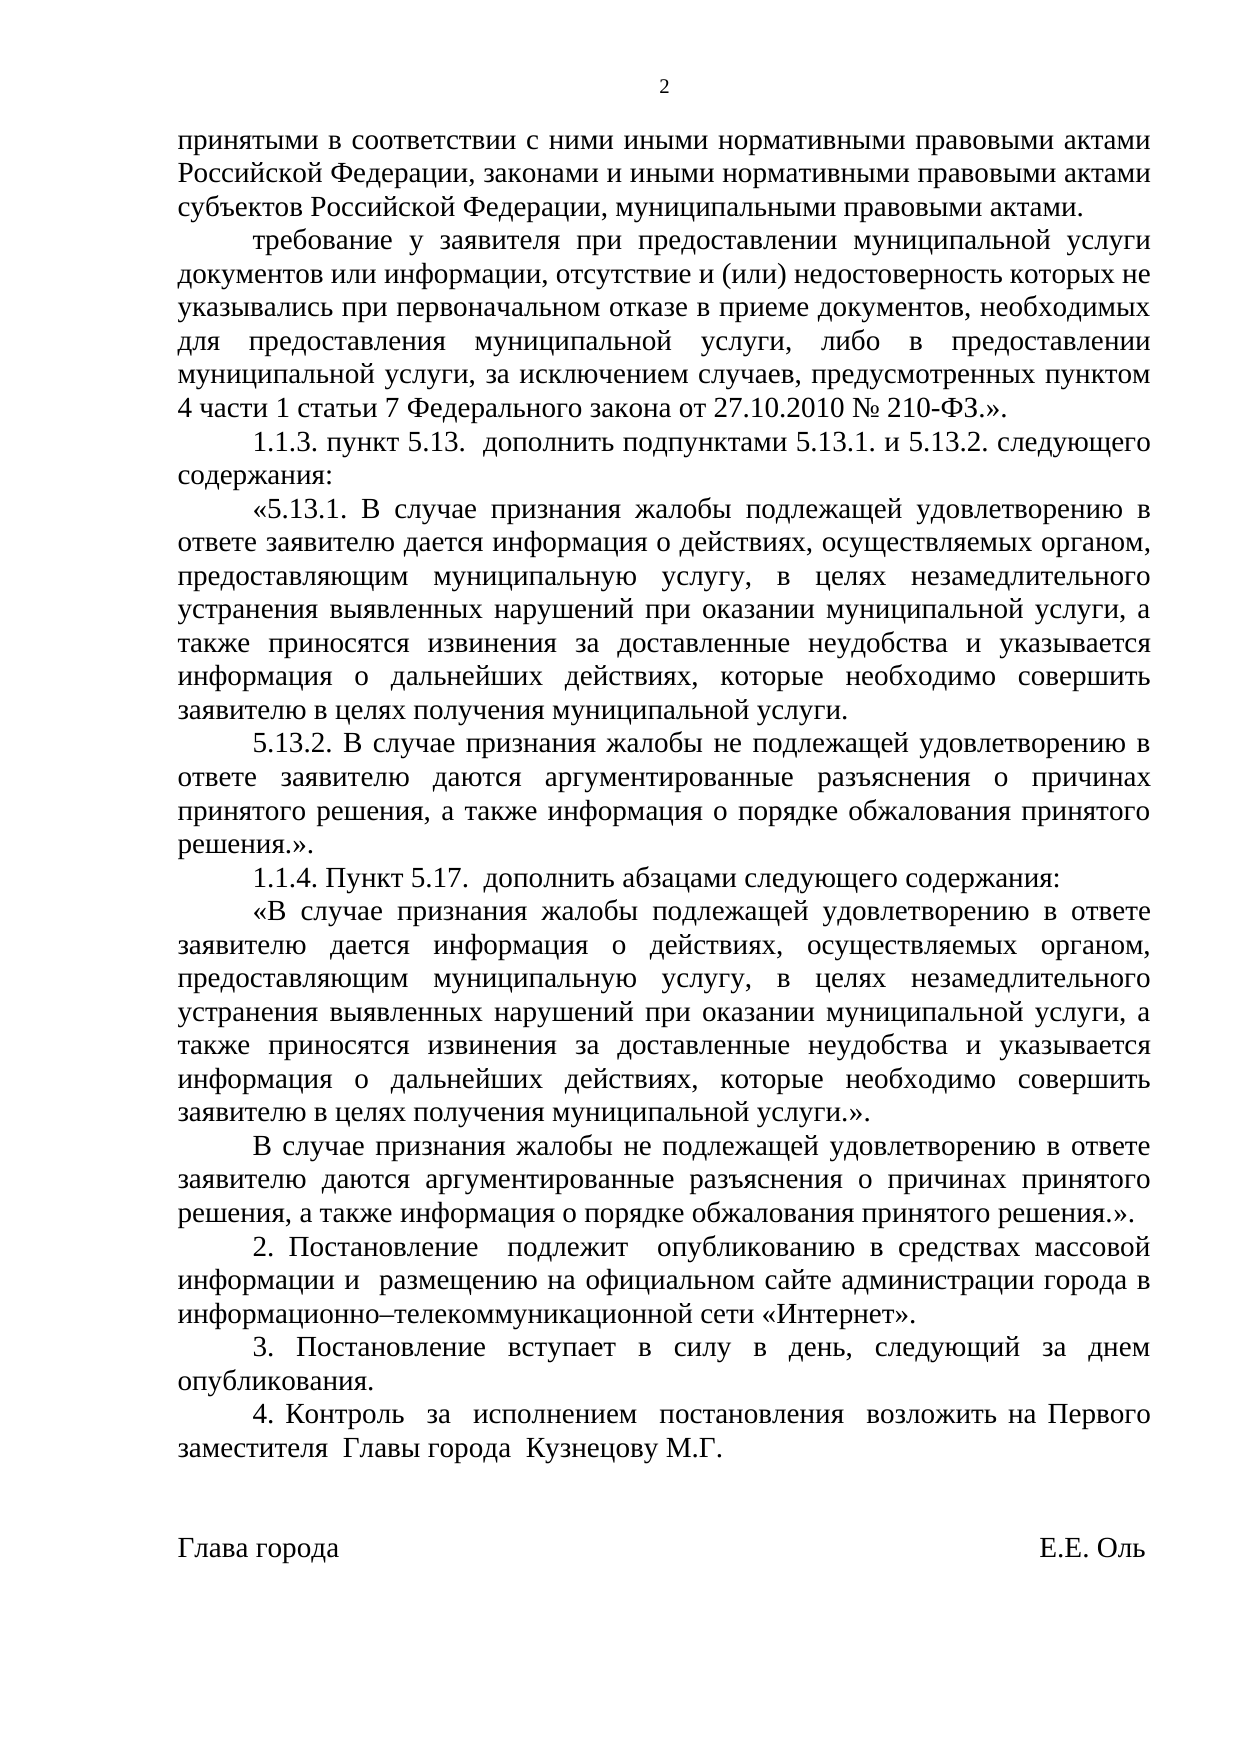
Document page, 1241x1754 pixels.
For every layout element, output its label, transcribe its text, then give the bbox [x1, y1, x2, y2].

list 4. Контроль за исполнением постановления возложить на Первого заместителя Главы города Кузнецову М.Г. [177, 1396, 1152, 1463]
text 1.1.4. Пункт 5.17. дополнить абзацами следующего содержания: [177, 860, 1152, 893]
text 3. Постановление вступает в силу в день, следующий за днем опубликования. [177, 1329, 1152, 1396]
text 2. Постановление подлежит опубликованию в средствах массовой информации и размещению на официальном сайте администрации города в информационно–телекоммуникационной сети «Интернет». [177, 1229, 1152, 1329]
text «5.13.1. В случае признания жалобы подлежащей удовлетворению в ответе заявителю дается информация о действиях, осуществляемых органом, предоставляющим муниципальную услугу, в целях незамедлительного устранения выявленных нарушений при оказании муниципальной услуги, а также приносятся извинения за доставленные неудобства и указывается информация о дальнейших действиях, которые необходимо совершить заявителю в целях получения муниципальной услуги. [177, 491, 1152, 726]
text требование у заявителя при предоставлении муниципальной услуги документов или информации, отсутствие и (или) недостоверность которых не указывались при первоначальном отказе в приеме документов, необходимых для предоставления муниципальной услуги, либо в предоставлении муниципальной услуги, за исключением случаев, предусмотренных пунктом 4 части 1 статьи 7 Федерального закона от 27.10.2010 № 210-ФЗ.». [177, 222, 1152, 424]
text Глава города Е.Е. Оль [177, 1531, 1152, 1564]
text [177, 122, 1152, 222]
text «В случае признания жалобы подлежащей удовлетворению в ответе заявителю дается информация о действиях, осуществляемых органом, предоставляющим муниципальную услугу, в целях незамедлительного устранения выявленных нарушений при оказании муниципальной услуги, а также приносятся извинения за доставленные неудобства и указывается информация о дальнейших действиях, которые необходимо совершить заявителю в целях получения муниципальной услуги.». [177, 893, 1152, 1128]
text 1.1.3. пункт 5.13. дополнить подпунктами 5.13.1. и 5.13.2. следующего содержания: [177, 424, 1152, 491]
text 5.13.2. В случае признания жалобы не подлежащей удовлетворению в ответе заявителю даются аргументированные разъяснения о причинах принятого решения, а также информация о порядке обжалования принятого решения.». [177, 726, 1152, 860]
text В случае признания жалобы не подлежащей удовлетворению в ответе заявителю даются аргументированные разъяснения о причинах принятого решения, а также информация о порядке обжалования принятого решения.». [177, 1128, 1152, 1229]
